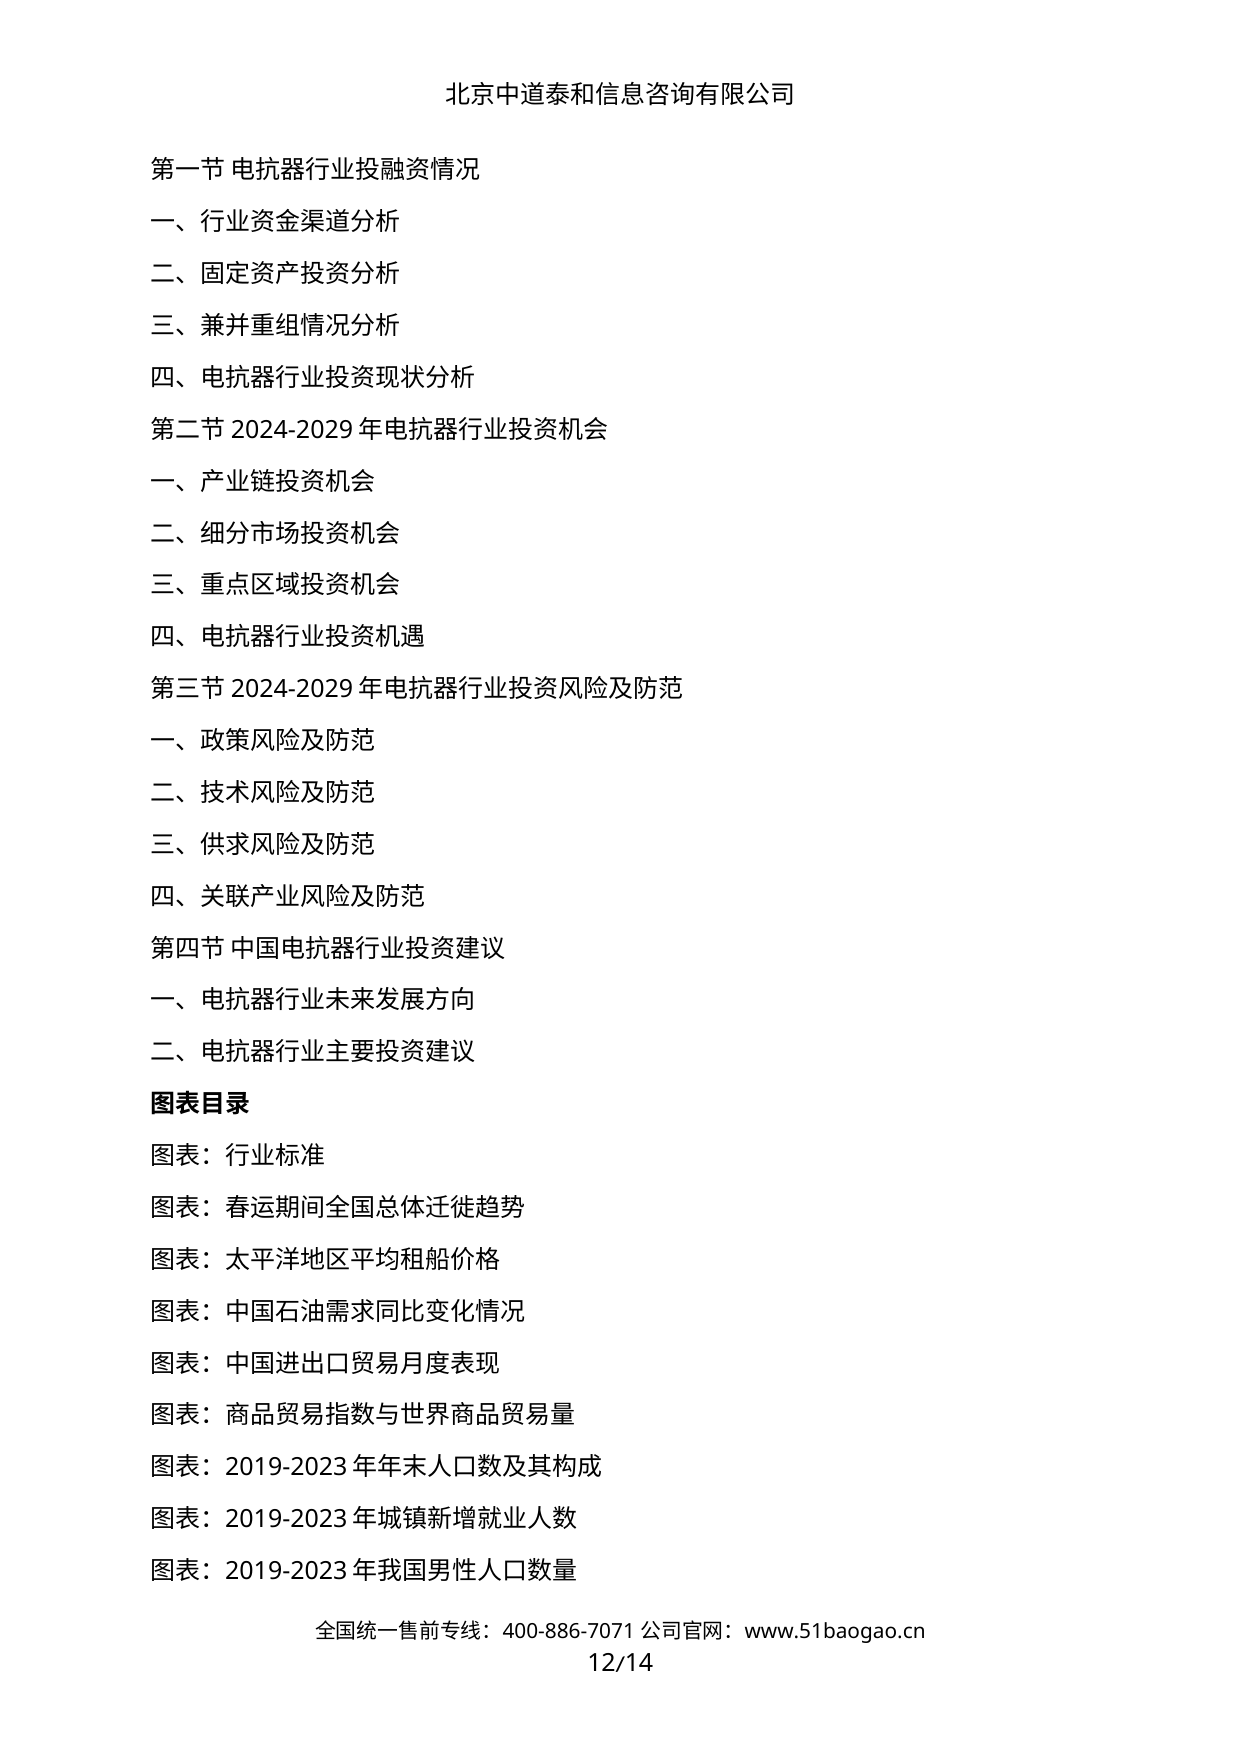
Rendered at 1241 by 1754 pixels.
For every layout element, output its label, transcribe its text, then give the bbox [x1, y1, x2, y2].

text 图表：2019-2023年城镇新增就业人数 [150, 1499, 1090, 1535]
text 四、电抗器行业投资机遇 [150, 617, 1090, 653]
text 图表：中国石油需求同比变化情况 [150, 1291, 1090, 1327]
text 第二节 2024-2029年电抗器行业投资机会 [150, 409, 1090, 446]
text 一、政策风险及防范 [150, 721, 1090, 757]
text 第三节 2024-2029年电抗器行业投资风险及防范 [150, 669, 1090, 705]
text 二、技术风险及防范 [150, 772, 1090, 809]
text 三、兼并重组情况分析 [150, 306, 1090, 342]
text 一、电抗器行业未来发展方向 [150, 980, 1090, 1016]
text 四、关联产业风险及防范 [150, 876, 1090, 912]
text 一、产业链投资机会 [150, 461, 1090, 497]
text 图表：2019-2023年年末人口数及其构成 [150, 1447, 1090, 1483]
text 四、电抗器行业投资现状分析 [150, 357, 1090, 394]
text 一、行业资金渠道分析 [150, 202, 1090, 238]
text 图表：太平洋地区平均租船价格 [150, 1239, 1090, 1276]
text 二、电抗器行业主要投资建议 [150, 1032, 1090, 1068]
text 二、细分市场投资机会 [150, 513, 1090, 549]
text 图表：中国进出口贸易月度表现 [150, 1343, 1090, 1379]
text 三、供求风险及防范 [150, 824, 1090, 861]
text 图表：商品贸易指数与世界商品贸易量 [150, 1395, 1090, 1431]
text 图表目录 [150, 1084, 1090, 1120]
text 图表：春运期间全国总体迁徙趋势 [150, 1187, 1090, 1224]
text 二、固定资产投资分析 [150, 254, 1090, 290]
text 三、重点区域投资机会 [150, 565, 1090, 601]
text 第一节 电抗器行业投融资情况 [150, 150, 1090, 186]
text 图表：2019-2023年我国男性人口数量 [150, 1551, 1090, 1587]
text 第四节 中国电抗器行业投资建议 [150, 928, 1090, 964]
text 图表：行业标准 [150, 1136, 1090, 1172]
